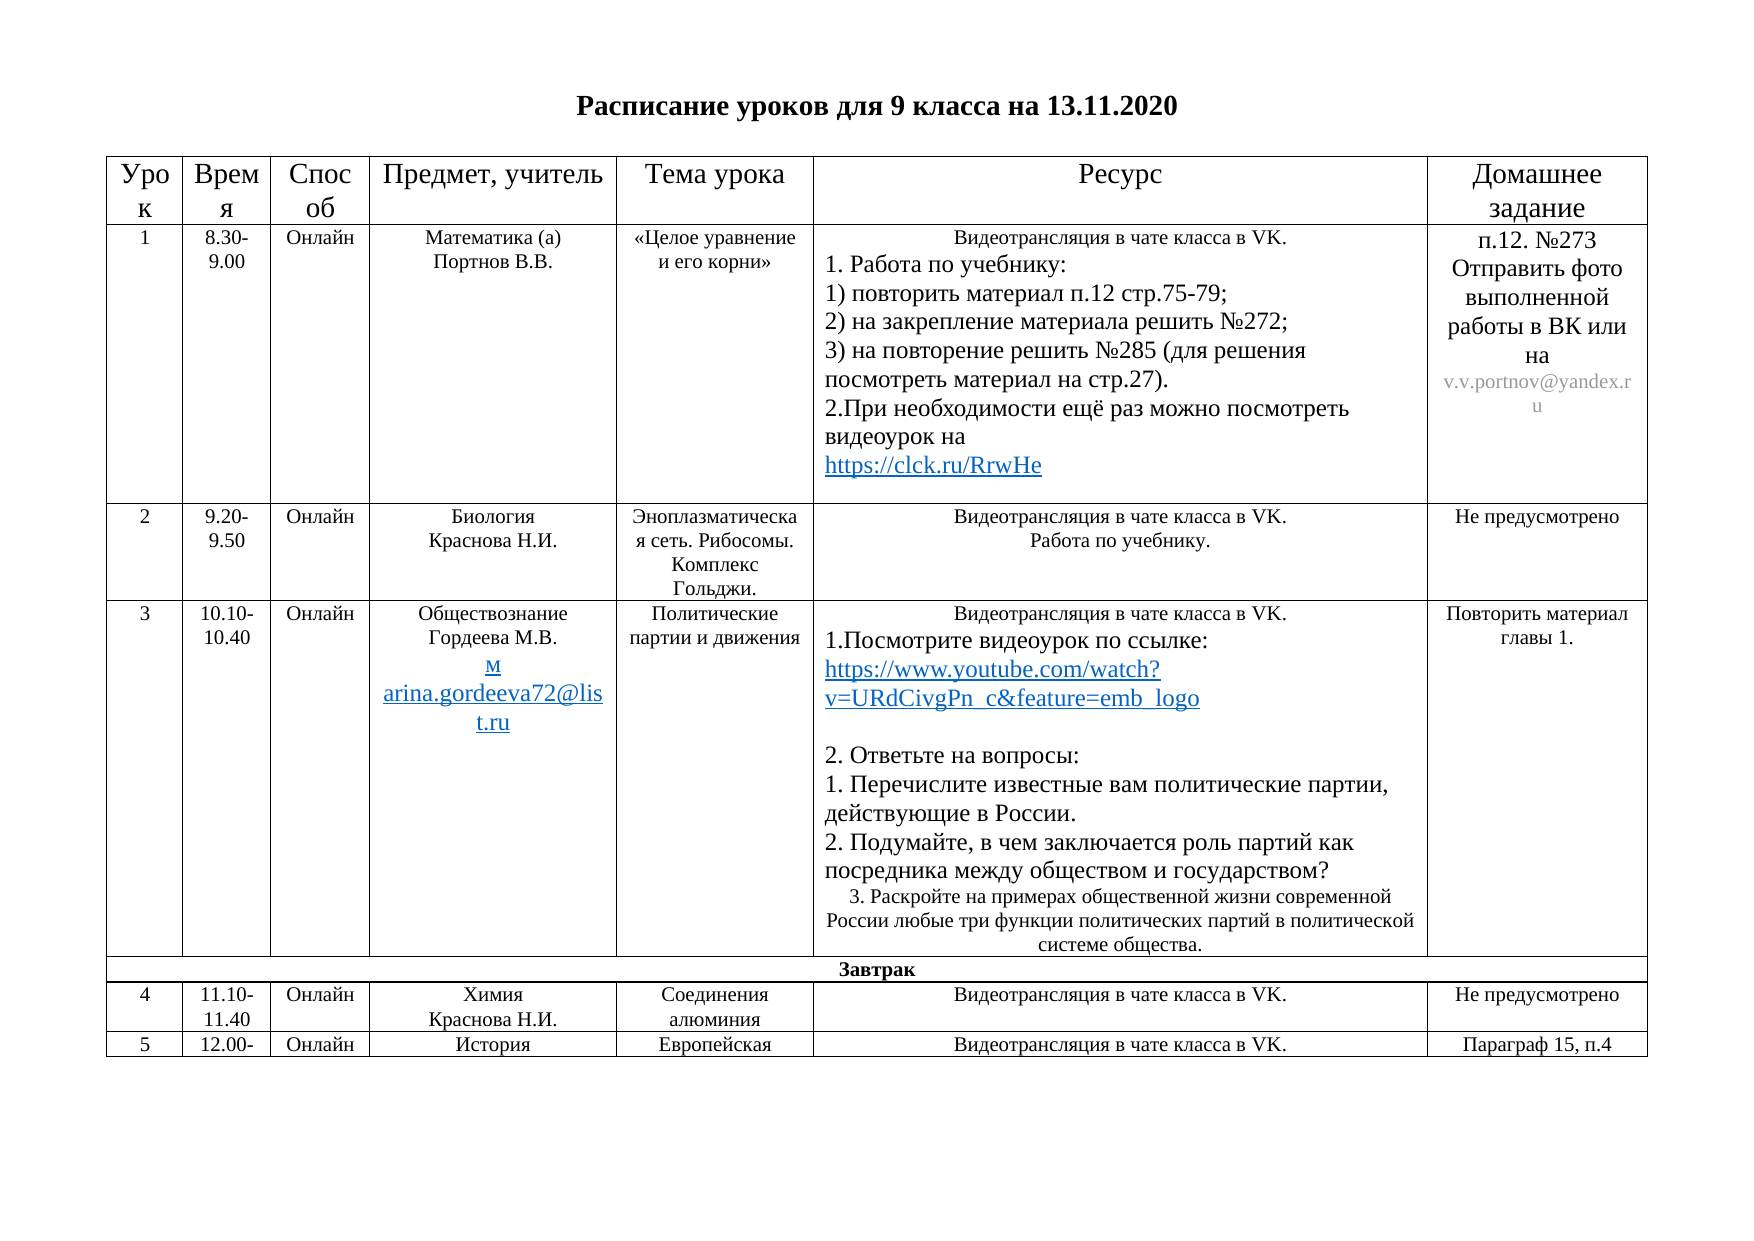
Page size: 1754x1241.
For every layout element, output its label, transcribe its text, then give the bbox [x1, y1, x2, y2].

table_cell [1428, 1032, 1647, 1056]
table_cell Политические партии и движения [617, 601, 813, 956]
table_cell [617, 1032, 813, 1056]
table_cell п.12. №273 Отправить фото выполненной работы в ВК или на v.v.portnov@yandex.ru [1428, 225, 1647, 503]
table_header Способ [271, 157, 369, 224]
table_cell Онлайн [271, 504, 369, 600]
table_cell 2 [107, 504, 182, 600]
text Расписание уроков для 9 класса на 13.11.2020 [118, 88, 1636, 122]
table_header Ресурс [814, 157, 1427, 224]
table_cell Онлайн [271, 601, 369, 956]
table_header Домашнее задание [1428, 157, 1647, 224]
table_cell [370, 1032, 616, 1056]
table_cell 10.10-10.40 [183, 601, 270, 956]
table_header Тема урока [617, 157, 813, 224]
table_cell 1 [107, 225, 182, 503]
table_cell Видеотрансляция в чате класса в VK. 1.Посмотрите видеоурок по ссылке: https://www.youtube.com/watch?v=URdCivgPn_c&feature=emb_logо 2. Ответьте на вопросы: 1. Перечислите известные вам политические партии, действующие в России. 2. Подумайте, в чем заключается роль партий как посредника между обществом и государством? 3. Раскройте на примерах общественной жизни современной России любые три функции политических партий в политической системе общества. [814, 601, 1427, 956]
table_cell 4 [107, 983, 182, 1031]
table_cell Не предусмотрено [1428, 983, 1647, 1031]
table_cell Онлайн [271, 983, 369, 1031]
table_cell Обществознание Гордеева М.В. мarina.gordeeva72@list.ru [370, 601, 616, 956]
table_cell Эноплазматическая сеть. Рибосомы. Комплекс Гольджи. [617, 504, 813, 600]
table_cell Биология Краснова Н.И. [370, 504, 616, 600]
table_cell Завтрак [107, 957, 1647, 981]
table_cell «Целое уравнение и его корни» [617, 225, 813, 503]
table_cell 5 [107, 1032, 182, 1056]
table_cell Повторить материал главы 1. [1428, 601, 1647, 956]
table_header Урок [107, 157, 182, 224]
table_cell 9.20-9.50 [183, 504, 270, 600]
table_header Предмет, учитель [370, 157, 616, 224]
table_cell Видеотрансляция в чате класса в VK. 1. Работа по учебнику: 1) повторить материал п.12 стр.75-79; 2) на закрепление материала решить №272; 3) на повторение решить №285 (для решения посмотреть материал на стр.27). 2.При необходимости ещё раз можно посмотреть видеоурок на https://clck.ru/RrwHe [814, 225, 1427, 503]
table_cell Видеотрансляция в чате класса в VK. Работа по учебнику. [814, 504, 1427, 600]
table_cell 12.00-12.30 [183, 1032, 270, 1056]
table_cell Онлайн [271, 1032, 369, 1056]
table_cell 3 [107, 601, 182, 956]
table_cell 11.10-11.40 [183, 983, 270, 1031]
table_header Время [183, 157, 270, 224]
table_cell Видеотрансляция в чате класса в VK. [814, 983, 1427, 1031]
table_cell Математика (а) Портнов В.В. [370, 225, 616, 503]
table_cell Химия Краснова Н.И. [370, 983, 616, 1031]
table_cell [814, 1032, 1427, 1056]
table_cell 8.30-9.00 [183, 225, 270, 503]
table_cell Соединения алюминия [617, 983, 813, 1031]
table_cell Онлайн [271, 225, 369, 503]
table_cell Не предусмотрено [1428, 504, 1647, 600]
